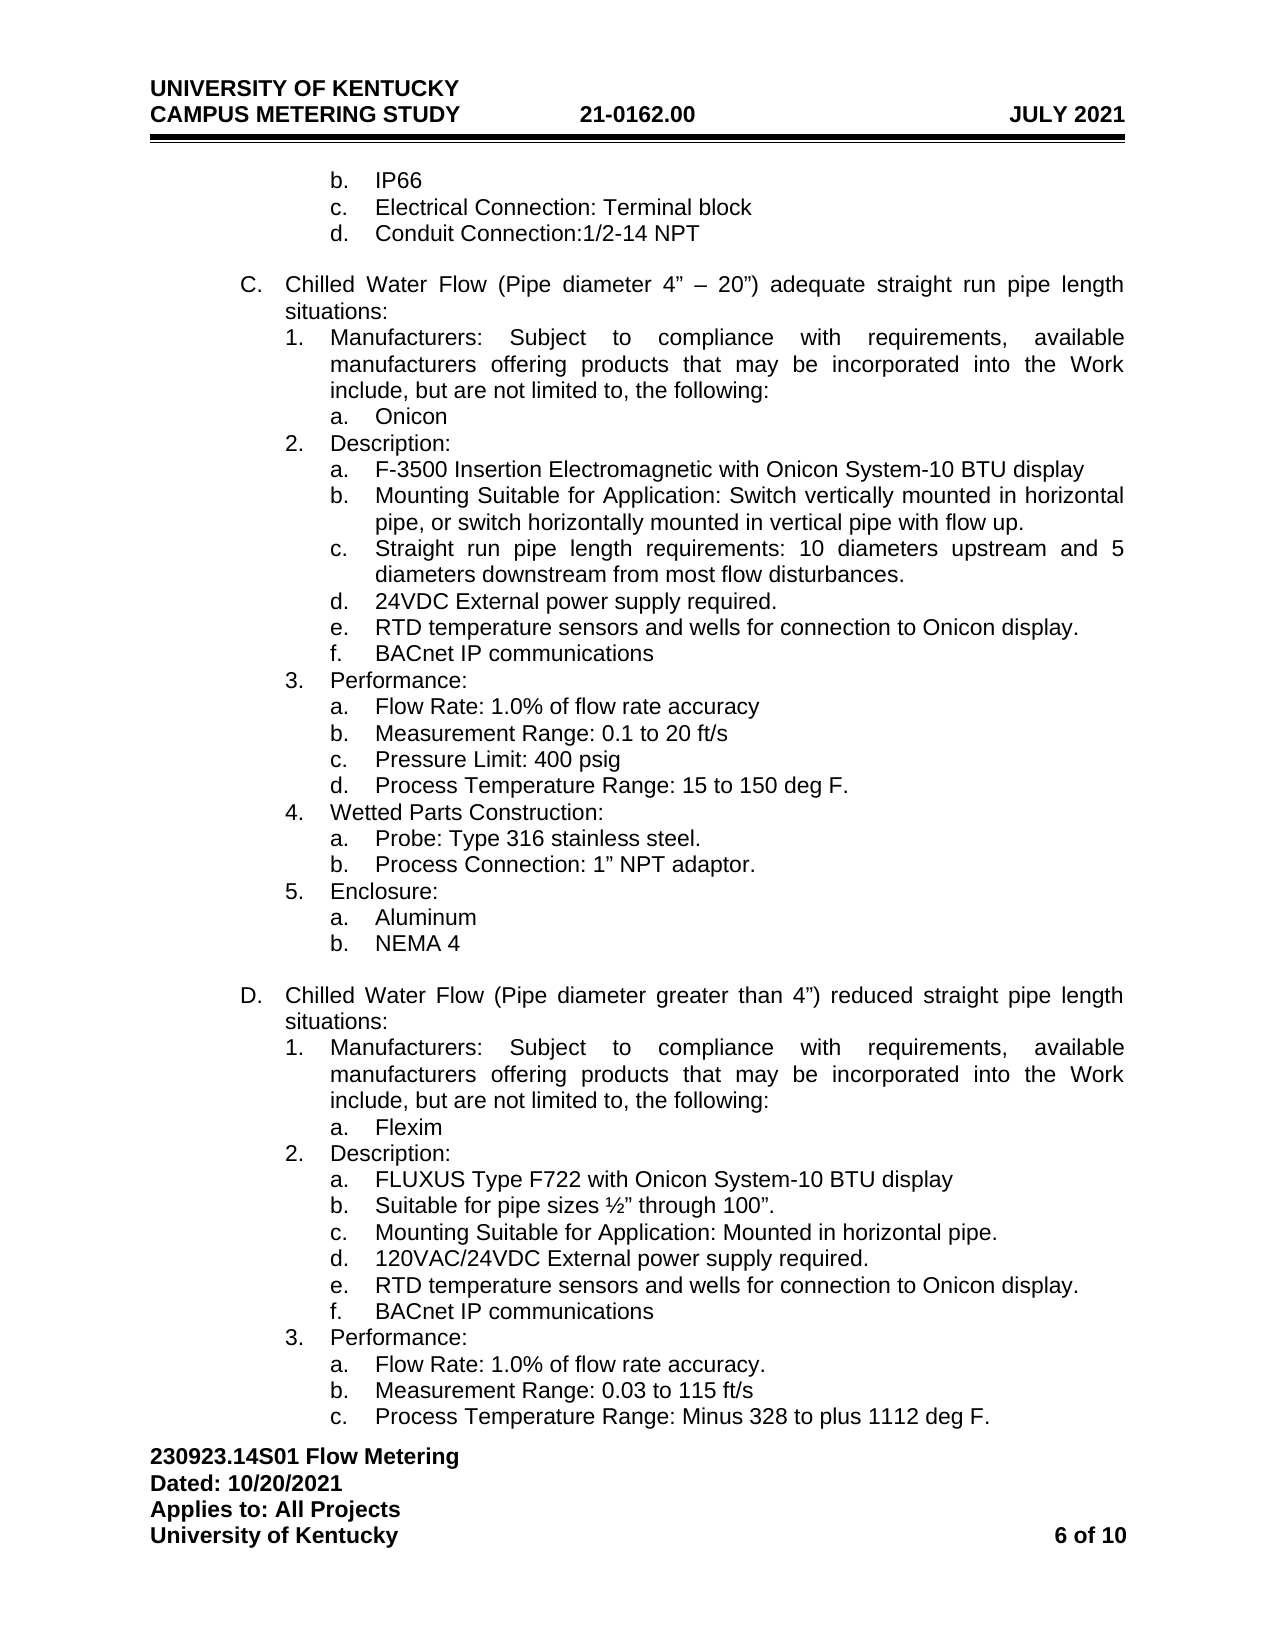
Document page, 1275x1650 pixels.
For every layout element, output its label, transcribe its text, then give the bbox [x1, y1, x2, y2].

subtitle Description: [285, 1140, 1125, 1166]
subtitle Flexim [330, 1113, 1125, 1140]
subtitle Chilled Water Flow (Pipe diameter 4” – 20”) adequate straight run pipe length situations: [240, 271, 1125, 324]
subtitle F-3500 Insertion Electromagnetic with Onicon System-10 BTU display [330, 456, 1125, 482]
subtitle Flow Rate: 1.0% of flow rate accuracy [330, 693, 1125, 719]
subtitle Measurement Range: 0.1 to 20 ft/s [330, 719, 1125, 746]
subtitle Conduit Connection:1/2-14 NPT [330, 220, 1125, 246]
subtitle Process Temperature Range: 15 to 150 deg F. [330, 772, 1125, 798]
subtitle IP66 [330, 167, 1125, 194]
subtitle Performance: [285, 667, 1125, 693]
subtitle RTD temperature sensors and wells for connection to Onicon display. [330, 614, 1125, 640]
subtitle NEMA 4 [330, 930, 1125, 957]
subtitle BACnet IP communications [330, 1298, 1125, 1324]
subtitle Performance: [285, 1324, 1125, 1351]
subtitle Description: [285, 429, 1125, 456]
subtitle Chilled Water Flow (Pipe diameter greater than 4”) reduced straight pipe length situations: [240, 982, 1125, 1034]
subtitle Mounting Suitable for Application: Switch vertically mounted in horizontal pipe, or switch horizontally mounted in vertical pipe with flow up. [330, 482, 1125, 535]
subtitle Probe: Type 316 stainless steel. [330, 825, 1125, 851]
subtitle Measurement Range: 0.03 to 115 ft/s [330, 1377, 1125, 1403]
subtitle Enclosure: [285, 878, 1125, 904]
subtitle Flow Rate: 1.0% of flow rate accuracy. [330, 1351, 1125, 1377]
subtitle Aluminum [330, 904, 1125, 930]
subtitle Process Connection: 1” NPT adaptor. [330, 851, 1125, 878]
subtitle Manufacturers: Subject to compliance with requirements, available manufacturers offering products that may be incorporated into the Work include, but are not limited to, the following: [285, 1034, 1125, 1113]
subtitle Onicon [330, 403, 1125, 429]
subtitle Pressure Limit: 400 psig [330, 746, 1125, 772]
subtitle Straight run pipe length requirements: 10 diameters upstream and 5 diameters downstream from most flow disturbances. [330, 535, 1125, 588]
subtitle 24VDC External power supply required. [330, 588, 1125, 614]
subtitle 120VAC/24VDC External power supply required. [330, 1245, 1125, 1272]
subtitle Electrical Connection: Terminal block [330, 194, 1125, 220]
subtitle RTD temperature sensors and wells for connection to Onicon display. [330, 1272, 1125, 1298]
subtitle Mounting Suitable for Application: Mounted in horizontal pipe. [330, 1219, 1125, 1245]
subtitle BACnet IP communications [330, 640, 1125, 667]
subtitle Suitable for pipe sizes ½” through 100”. [330, 1192, 1125, 1219]
subtitle Wetted Parts Construction: [285, 798, 1125, 825]
subtitle Process Temperature Range: Minus 328 to plus 1112 deg F. [330, 1403, 1125, 1430]
subtitle FLUXUS Type F722 with Onicon System-10 BTU display [330, 1166, 1125, 1192]
subtitle Manufacturers: Subject to compliance with requirements, available manufacturers offering products that may be incorporated into the Work include, but are not limited to, the following: [285, 324, 1125, 403]
